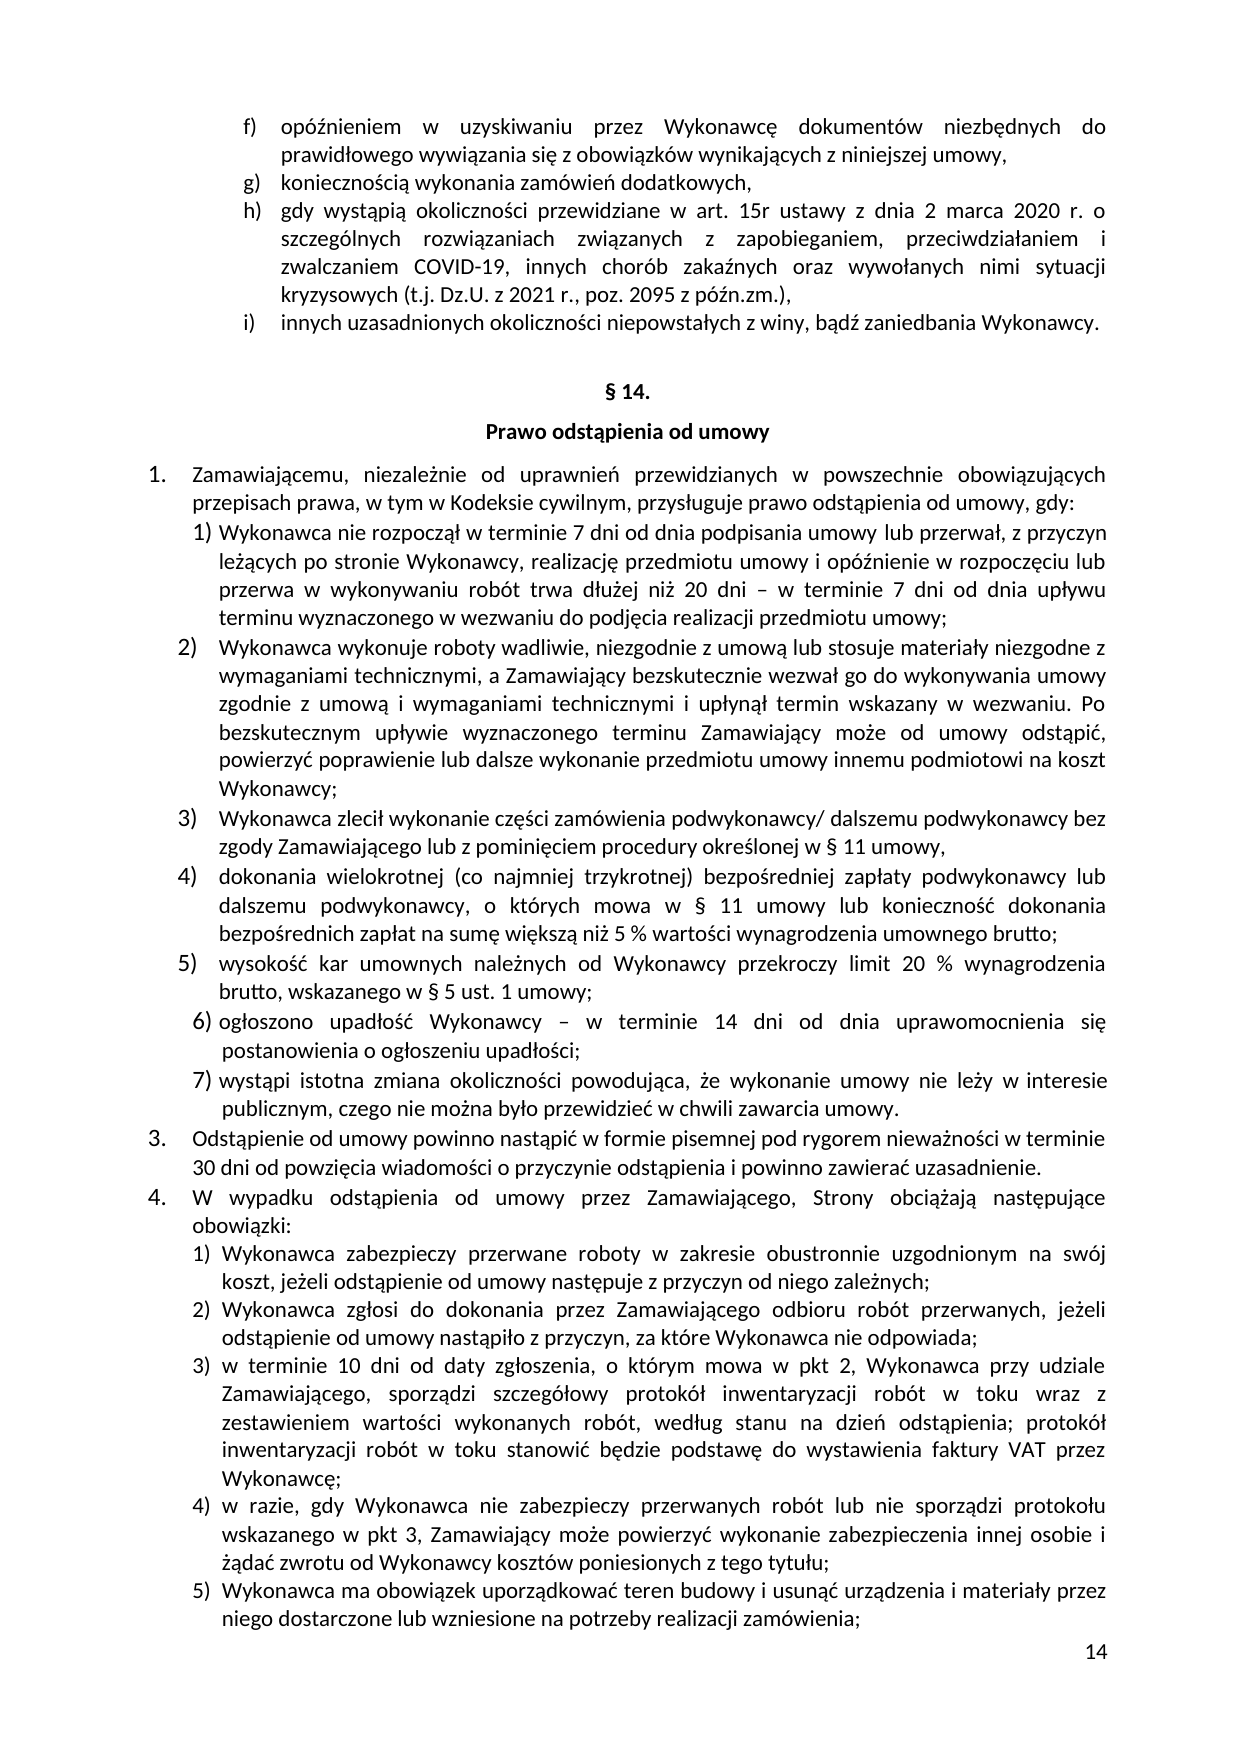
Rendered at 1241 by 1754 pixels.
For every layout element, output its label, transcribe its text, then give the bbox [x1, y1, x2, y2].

list dokonania wielokrotnej (co najmniej trzykrotnej) bezpośredniej zapłaty podwykonawcy lub dalszemu podwykonawcy, o których mowa w § 11 umowy lub konieczność dokonania bezpośrednich zapłat na sumę większą niż 5 % wartości wynagrodzenia umownego brutto; [177, 860, 1107, 947]
list W wypadku odstąpienia od umowy przez Zamawiającego, Strony obciążają następujące obowiązki: [148, 1181, 1107, 1239]
list w razie, gdy Wykonawca nie zabezpieczy przerwanych robót lub nie sporządzi protokołu wskazanego w pkt 3, Zamawiający może powierzyć wykonanie zabezpieczenia innej osobie i żądać zwrotu od Wykonawcy kosztów poniesionych z tego tytułu; [192, 1492, 1107, 1576]
list innych uzasadnionych okoliczności niepowstałych z winy, bądź zaniedbania Wykonawcy. [243, 308, 1107, 336]
list wystąpi istotna zmiana okoliczności powodująca, że wykonanie umowy nie leży w interesie publicznym, czego nie można było przewidzieć w chwili zawarcia umowy. [192, 1064, 1107, 1122]
list koniecznością wykonania zamówień dodatkowych, [243, 168, 1107, 196]
list Wykonawca zgłosi do dokonania przez Zamawiającego odbioru robót przerwanych, jeżeli odstąpienie od umowy nastąpiło z przyczyn, za które Wykonawca nie odpowiada; [192, 1296, 1107, 1352]
list Wykonawca zabezpieczy przerwane roboty w zakresie obustronnie uzgodnionym na swój koszt, jeżeli odstąpienie od umowy następuje z przyczyn od niego zależnych; [192, 1239, 1107, 1296]
list Wykonawca zlecił wykonanie części zamówienia podwykonawcy/ dalszemu podwykonawcy bez zgody Zamawiającego lub z pominięciem procedury określonej w § 11 umowy, [177, 802, 1107, 860]
list gdy wystąpią okoliczności przewidziane w art. 15r ustawy z dnia 2 marca 2020 r. o szczególnych rozwiązaniach związanych z zapobieganiem, przeciwdziałaniem i zwalczaniem COVID-19, innych chorób zakaźnych oraz wywołanych nimi sytuacji kryzysowych (t.j. Dz.U. z 2021 r., poz. 2095 z późn.zm.), [243, 196, 1107, 308]
text Prawo odstąpienia od umowy [148, 417, 1107, 445]
text § 14. [148, 377, 1107, 405]
list w terminie 10 dni od daty zgłoszenia, o którym mowa w pkt 2, Wykonawca przy udziale Zamawiającego, sporządzi szczegółowy protokół inwentaryzacji robót w toku wraz z zestawieniem wartości wykonanych robót, według stanu na dzień odstąpienia; protokół inwentaryzacji robót w toku stanowić będzie podstawę do wystawienia faktury VAT przez Wykonawcę; [192, 1352, 1107, 1492]
list Zamawiającemu, niezależnie od uprawnień przewidzianych w powszechnie obowiązujących przepisach prawa, w tym w Kodeksie cywilnym, przysługuje prawo odstąpienia od umowy, gdy: [148, 458, 1107, 516]
list opóźnieniem w uzyskiwaniu przez Wykonawcę dokumentów niezbędnych do prawidłowego wywiązania się z obowiązków wynikających z niniejszej umowy, [243, 112, 1107, 168]
list Wykonawca ma obowiązek uporządkować teren budowy i usunąć urządzenia i materiały przez niego dostarczone lub wzniesione na potrzeby realizacji zamówienia; [192, 1576, 1107, 1632]
list ogłoszono upadłość Wykonawcy – w terminie 14 dni od dnia uprawomocnienia się postanowienia o ogłoszeniu upadłości; [192, 1005, 1107, 1064]
list Odstąpienie od umowy powinno nastąpić w formie pisemnej pod rygorem nieważności w terminie 30 dni od powzięcia wiadomości o przyczynie odstąpienia i powinno zawierać uzasadnienie. [148, 1122, 1107, 1181]
list wysokość kar umownych należnych od Wykonawcy przekroczy limit 20 % wynagrodzenia brutto, wskazanego w § 5 ust. 1 umowy; [177, 947, 1107, 1005]
list Wykonawca nie rozpoczął w terminie 7 dni od dnia podpisania umowy lub przerwał, z przyczyn leżących po stronie Wykonawcy, realizację przedmiotu umowy i opóźnienie w rozpoczęciu lub przerwa w wykonywaniu robót trwa dłużej niż 20 dni – w terminie 7 dni od dnia upływu terminu wyznaczonego w wezwaniu do podjęcia realizacji przedmiotu umowy; [192, 516, 1107, 631]
list Wykonawca wykonuje roboty wadliwie, niezgodnie z umową lub stosuje materiały niezgodne z wymaganiami technicznymi, a Zamawiający bezskutecznie wezwał go do wykonywania umowy zgodnie z umową i wymaganiami technicznymi i upłynął termin wskazany w wezwaniu. Po bezskutecznym upływie wyznaczonego terminu Zamawiający może od umowy odstąpić, powierzyć poprawienie lub dalsze wykonanie przedmiotu umowy innemu podmiotowi na koszt Wykonawcy; [177, 631, 1107, 802]
